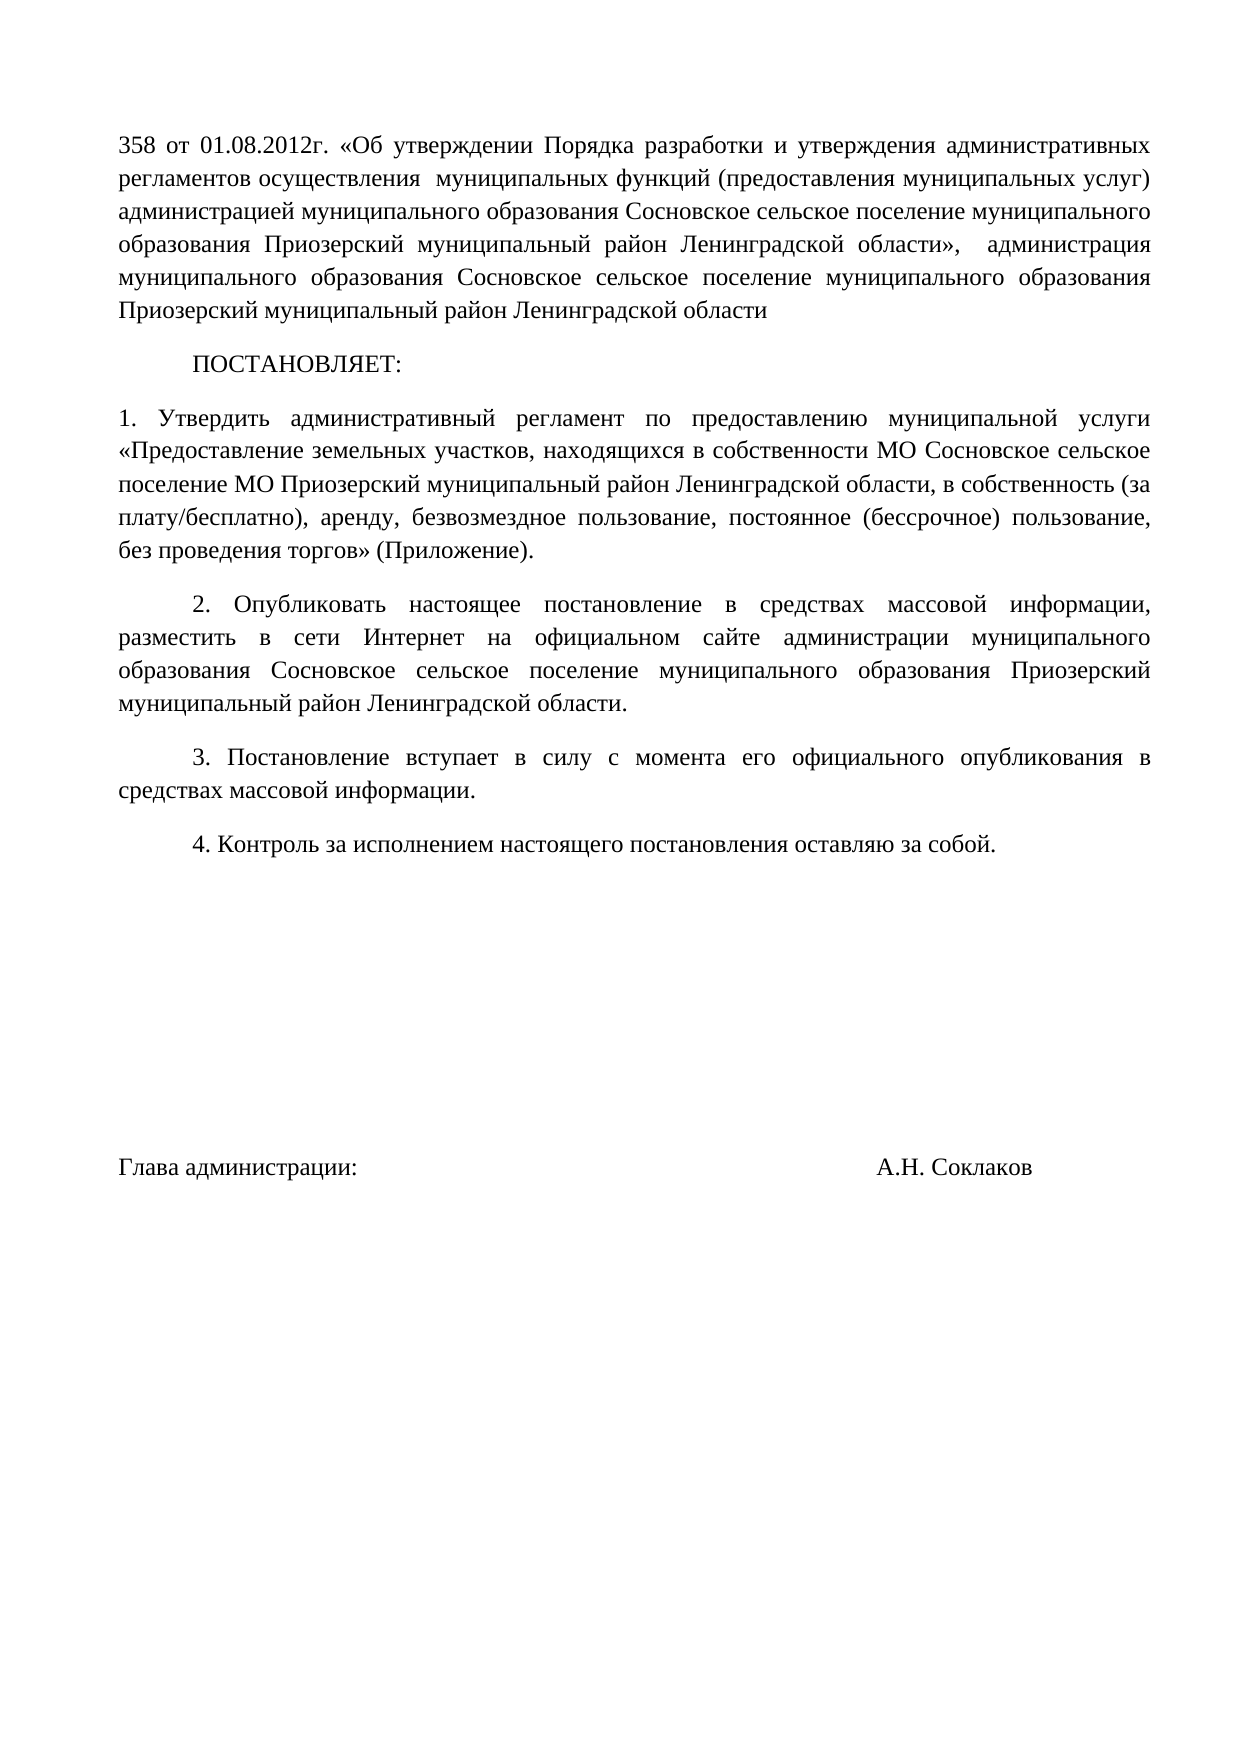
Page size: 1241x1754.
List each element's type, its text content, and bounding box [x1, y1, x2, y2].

text 4. Контроль за исполнением настоящего постановления оставляю за собой. [118, 829, 1152, 857]
text 1. Утвердить административный регламент по предоставлению муниципальной услуги «Предоставление земельных участков, находящихся в собственности МО Сосновское сельское поселение МО Приозерский муниципальный район Ленинградской области, в собственность (за плату/бесплатно), аренду, безвозмездное пользование, постоянное (бессрочное) пользование, без проведения торгов» (Приложение). [118, 403, 1152, 564]
text Глава администрации: А.Н. Соклаков [118, 1152, 1152, 1181]
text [118, 130, 1152, 324]
text 3. Постановление вступает в силу с момента его официального опубликования в средствах массовой информации. [118, 742, 1152, 803]
text 2. Опубликовать настоящее постановление в средствах массовой информации, разместить в сети Интернет на официальном сайте администрации муниципального образования Сосновское сельское поселение муниципального образования Приозерский муниципальный район Ленинградской области. [118, 589, 1152, 717]
text ПОСТАНОВЛЯЕТ: [118, 349, 1152, 377]
